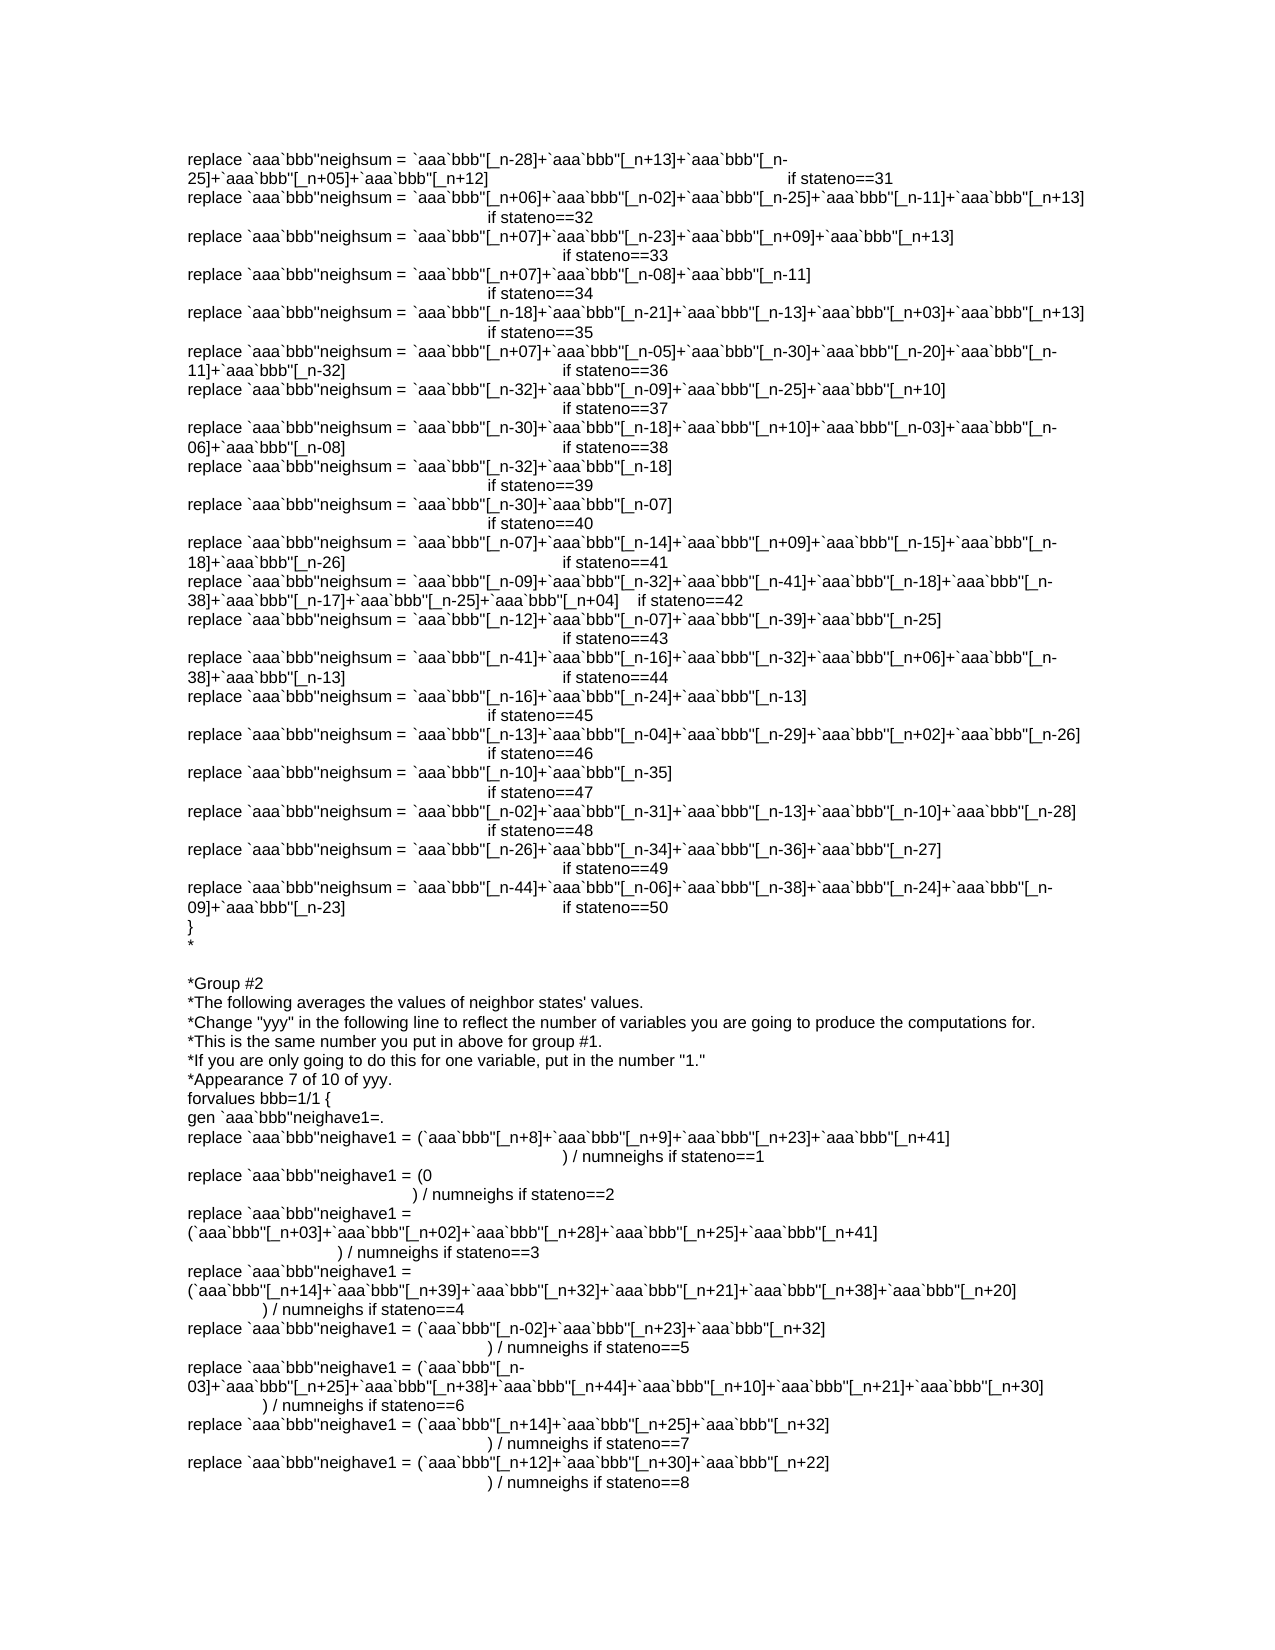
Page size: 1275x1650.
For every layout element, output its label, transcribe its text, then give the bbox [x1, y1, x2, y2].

text replace `aaa`bbb''neighsum = `aaa`bbb''[_n-10]+`aaa`bbb''[_n-35] if stateno==47 [187, 763, 1087, 802]
text replace `aaa`bbb''neighave1 = (`aaa`bbb''[_n+12]+`aaa`bbb''[_n+30]+`aaa`bbb''[_n+22] ) / numneighs if stateno==8 [187, 1453, 1087, 1492]
text replace `aaa`bbb''neighave1 = (0 ) / numneighs if stateno==2 [187, 1166, 1087, 1204]
text replace `aaa`bbb''neighsum = `aaa`bbb''[_n+06]+`aaa`bbb''[_n-02]+`aaa`bbb''[_n-25]+`aaa`bbb''[_n-11]+`aaa`bbb''[_n+13] if stateno==32 [187, 188, 1087, 227]
text } [187, 917, 1087, 936]
text replace `aaa`bbb''neighsum = `aaa`bbb''[_n-07]+`aaa`bbb''[_n-14]+`aaa`bbb''[_n+09]+`aaa`bbb''[_n-15]+`aaa`bbb''[_n-18]+`aaa`bbb''[_n-26] if stateno==41 [187, 533, 1087, 572]
text replace `aaa`bbb''neighsum = `aaa`bbb''[_n-30]+`aaa`bbb''[_n-07] if stateno==40 [187, 495, 1087, 533]
text *If you are only going to do this for one variable, put in the number "1." [187, 1051, 1087, 1070]
text replace `aaa`bbb''neighsum = `aaa`bbb''[_n+07]+`aaa`bbb''[_n-05]+`aaa`bbb''[_n-30]+`aaa`bbb''[_n-20]+`aaa`bbb''[_n-11]+`aaa`bbb''[_n-32] if stateno==36 [187, 342, 1087, 380]
text replace `aaa`bbb''neighave1 = (`aaa`bbb''[_n-03]+`aaa`bbb''[_n+25]+`aaa`bbb''[_n+38]+`aaa`bbb''[_n+44]+`aaa`bbb''[_n+10]+`aaa`bbb''[_n+21]+`aaa`bbb''[_n+30] ) / numneighs if stateno==6 [187, 1357, 1087, 1415]
text replace `aaa`bbb''neighave1 = (`aaa`bbb''[_n+14]+`aaa`bbb''[_n+39]+`aaa`bbb''[_n+32]+`aaa`bbb''[_n+21]+`aaa`bbb''[_n+38]+`aaa`bbb''[_n+20] ) / numneighs if stateno==4 [187, 1262, 1087, 1319]
text replace `aaa`bbb''neighsum = `aaa`bbb''[_n-30]+`aaa`bbb''[_n-18]+`aaa`bbb''[_n+10]+`aaa`bbb''[_n-03]+`aaa`bbb''[_n-06]+`aaa`bbb''[_n-08] if stateno==38 [187, 418, 1087, 457]
text gen `aaa`bbb''neighave1=. [187, 1108, 1087, 1127]
text replace `aaa`bbb''neighsum = `aaa`bbb''[_n-28]+`aaa`bbb''[_n+13]+`aaa`bbb''[_n-25]+`aaa`bbb''[_n+05]+`aaa`bbb''[_n+12] if stateno==31 [187, 150, 1087, 188]
text *This is the same number you put in above for group #1. [187, 1032, 1087, 1051]
text *Change "yyy" in the following line to reflect the number of variables you are going to produce the computations for. [187, 1012, 1087, 1032]
text replace `aaa`bbb''neighave1 = (`aaa`bbb''[_n+8]+`aaa`bbb''[_n+9]+`aaa`bbb''[_n+23]+`aaa`bbb''[_n+41] ) / numneighs if stateno==1 [187, 1127, 1087, 1166]
text *Group #2 [187, 974, 1087, 993]
text *The following averages the values of neighbor states' values. [187, 993, 1087, 1012]
text replace `aaa`bbb''neighsum = `aaa`bbb''[_n-41]+`aaa`bbb''[_n-16]+`aaa`bbb''[_n-32]+`aaa`bbb''[_n+06]+`aaa`bbb''[_n-38]+`aaa`bbb''[_n-13] if stateno==44 [187, 648, 1087, 687]
text replace `aaa`bbb''neighsum = `aaa`bbb''[_n-09]+`aaa`bbb''[_n-32]+`aaa`bbb''[_n-41]+`aaa`bbb''[_n-18]+`aaa`bbb''[_n-38]+`aaa`bbb''[_n-17]+`aaa`bbb''[_n-25]+`aaa`bbb''[_n+04] if stateno==42 [187, 572, 1087, 610]
text replace `aaa`bbb''neighsum = `aaa`bbb''[_n+07]+`aaa`bbb''[_n-08]+`aaa`bbb''[_n-11] if stateno==34 [187, 265, 1087, 303]
text replace `aaa`bbb''neighsum = `aaa`bbb''[_n-26]+`aaa`bbb''[_n-34]+`aaa`bbb''[_n-36]+`aaa`bbb''[_n-27] if stateno==49 [187, 840, 1087, 878]
text replace `aaa`bbb''neighsum = `aaa`bbb''[_n-13]+`aaa`bbb''[_n-04]+`aaa`bbb''[_n-29]+`aaa`bbb''[_n+02]+`aaa`bbb''[_n-26] if stateno==46 [187, 725, 1087, 763]
text * [187, 936, 1087, 955]
text *Appearance 7 of 10 of yyy. [187, 1070, 1087, 1089]
text replace `aaa`bbb''neighsum = `aaa`bbb''[_n-44]+`aaa`bbb''[_n-06]+`aaa`bbb''[_n-38]+`aaa`bbb''[_n-24]+`aaa`bbb''[_n-09]+`aaa`bbb''[_n-23] if stateno==50 [187, 878, 1087, 917]
text replace `aaa`bbb''neighsum = `aaa`bbb''[_n-02]+`aaa`bbb''[_n-31]+`aaa`bbb''[_n-13]+`aaa`bbb''[_n-10]+`aaa`bbb''[_n-28] if stateno==48 [187, 802, 1087, 840]
text replace `aaa`bbb''neighsum = `aaa`bbb''[_n-32]+`aaa`bbb''[_n-18] if stateno==39 [187, 457, 1087, 495]
text replace `aaa`bbb''neighsum = `aaa`bbb''[_n-18]+`aaa`bbb''[_n-21]+`aaa`bbb''[_n-13]+`aaa`bbb''[_n+03]+`aaa`bbb''[_n+13] if stateno==35 [187, 303, 1087, 342]
text forvalues bbb=1/1 { [187, 1089, 1087, 1108]
text replace `aaa`bbb''neighsum = `aaa`bbb''[_n-12]+`aaa`bbb''[_n-07]+`aaa`bbb''[_n-39]+`aaa`bbb''[_n-25] if stateno==43 [187, 610, 1087, 648]
text replace `aaa`bbb''neighsum = `aaa`bbb''[_n-16]+`aaa`bbb''[_n-24]+`aaa`bbb''[_n-13] if stateno==45 [187, 687, 1087, 725]
text replace `aaa`bbb''neighsum = `aaa`bbb''[_n+07]+`aaa`bbb''[_n-23]+`aaa`bbb''[_n+09]+`aaa`bbb''[_n+13] if stateno==33 [187, 227, 1087, 265]
text replace `aaa`bbb''neighave1 = (`aaa`bbb''[_n+14]+`aaa`bbb''[_n+25]+`aaa`bbb''[_n+32] ) / numneighs if stateno==7 [187, 1415, 1087, 1453]
text replace `aaa`bbb''neighsum = `aaa`bbb''[_n-32]+`aaa`bbb''[_n-09]+`aaa`bbb''[_n-25]+`aaa`bbb''[_n+10] if stateno==37 [187, 380, 1087, 418]
text replace `aaa`bbb''neighave1 = (`aaa`bbb''[_n-02]+`aaa`bbb''[_n+23]+`aaa`bbb''[_n+32] ) / numneighs if stateno==5 [187, 1319, 1087, 1357]
text replace `aaa`bbb''neighave1 = (`aaa`bbb''[_n+03]+`aaa`bbb''[_n+02]+`aaa`bbb''[_n+28]+`aaa`bbb''[_n+25]+`aaa`bbb''[_n+41] ) / numneighs if stateno==3 [187, 1204, 1087, 1262]
